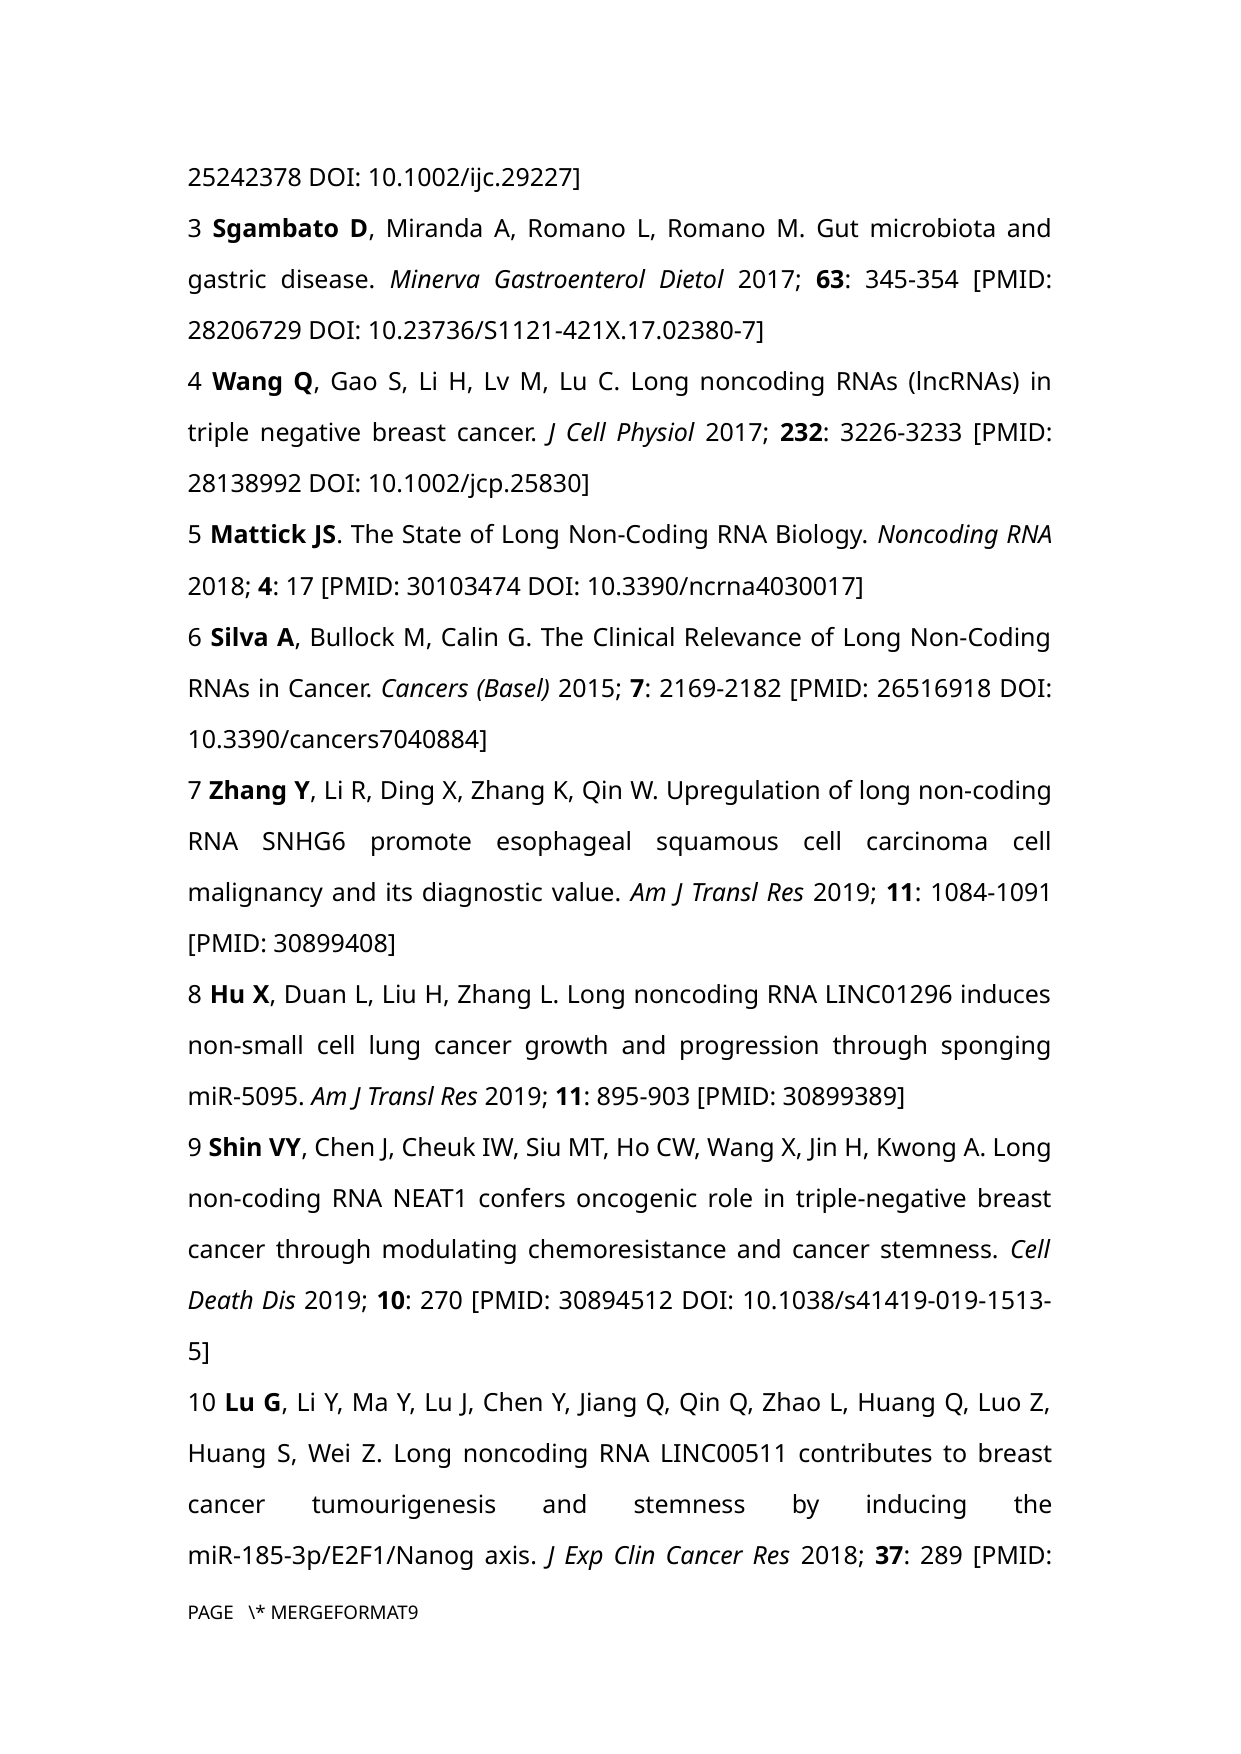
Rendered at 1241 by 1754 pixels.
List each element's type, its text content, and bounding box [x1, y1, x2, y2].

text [187, 160, 1053, 194]
text 5 Mattick JS. The State of Long Non-Coding RNA Biology. Noncoding RNA 2018; 4: 17 [PMID: 30103474 DOI: 10.3390/ncrna4030017] [187, 517, 1053, 602]
text 4 Wang Q, Gao S, Li H, Lv M, Lu C. Long noncoding RNAs (lncRNAs) in triple negative breast cancer. J Cell Physiol 2017; 232: 3226-3233 [PMID: 28138992 DOI: 10.1002/jcp.25830] [187, 364, 1053, 500]
text 8 Hu X, Duan L, Liu H, Zhang L. Long noncoding RNA LINC01296 induces non-small cell lung cancer growth and progression through sponging miR-5095. Am J Transl Res 2019; 11: 895-903 [PMID: 30899389] [187, 976, 1053, 1113]
text 3 Sgambato D, Miranda A, Romano L, Romano M. Gut microbiota and gastric disease. Minerva Gastroenterol Dietol 2017; 63: 345-354 [PMID: 28206729 DOI: 10.23736/S1121-421X.17.02380-7] [187, 211, 1053, 347]
text 9 Shin VY, Chen J, Cheuk IW, Siu MT, Ho CW, Wang X, Jin H, Kwong A. Long non-coding RNA NEAT1 confers oncogenic role in triple-negative breast cancer through modulating chemoresistance and cancer stemness. Cell Death Dis 2019; 10: 270 [PMID: 30894512 DOI: 10.1038/s41419-019-1513-5] [187, 1129, 1053, 1368]
text 6 Silva A, Bullock M, Calin G. The Clinical Relevance of Long Non-Coding RNAs in Cancer. Cancers (Basel) 2015; 7: 2169-2182 [PMID: 26516918 DOI: 10.3390/cancers7040884] [187, 619, 1053, 755]
text 7 Zhang Y, Li R, Ding X, Zhang K, Qin W. Upregulation of long non-coding RNA SNHG6 promote esophageal squamous cell carcinoma cell malignancy and its diagnostic value. Am J Transl Res 2019; 11: 1084-1091 [PMID: 30899408] [187, 772, 1053, 959]
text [187, 1385, 1053, 1572]
